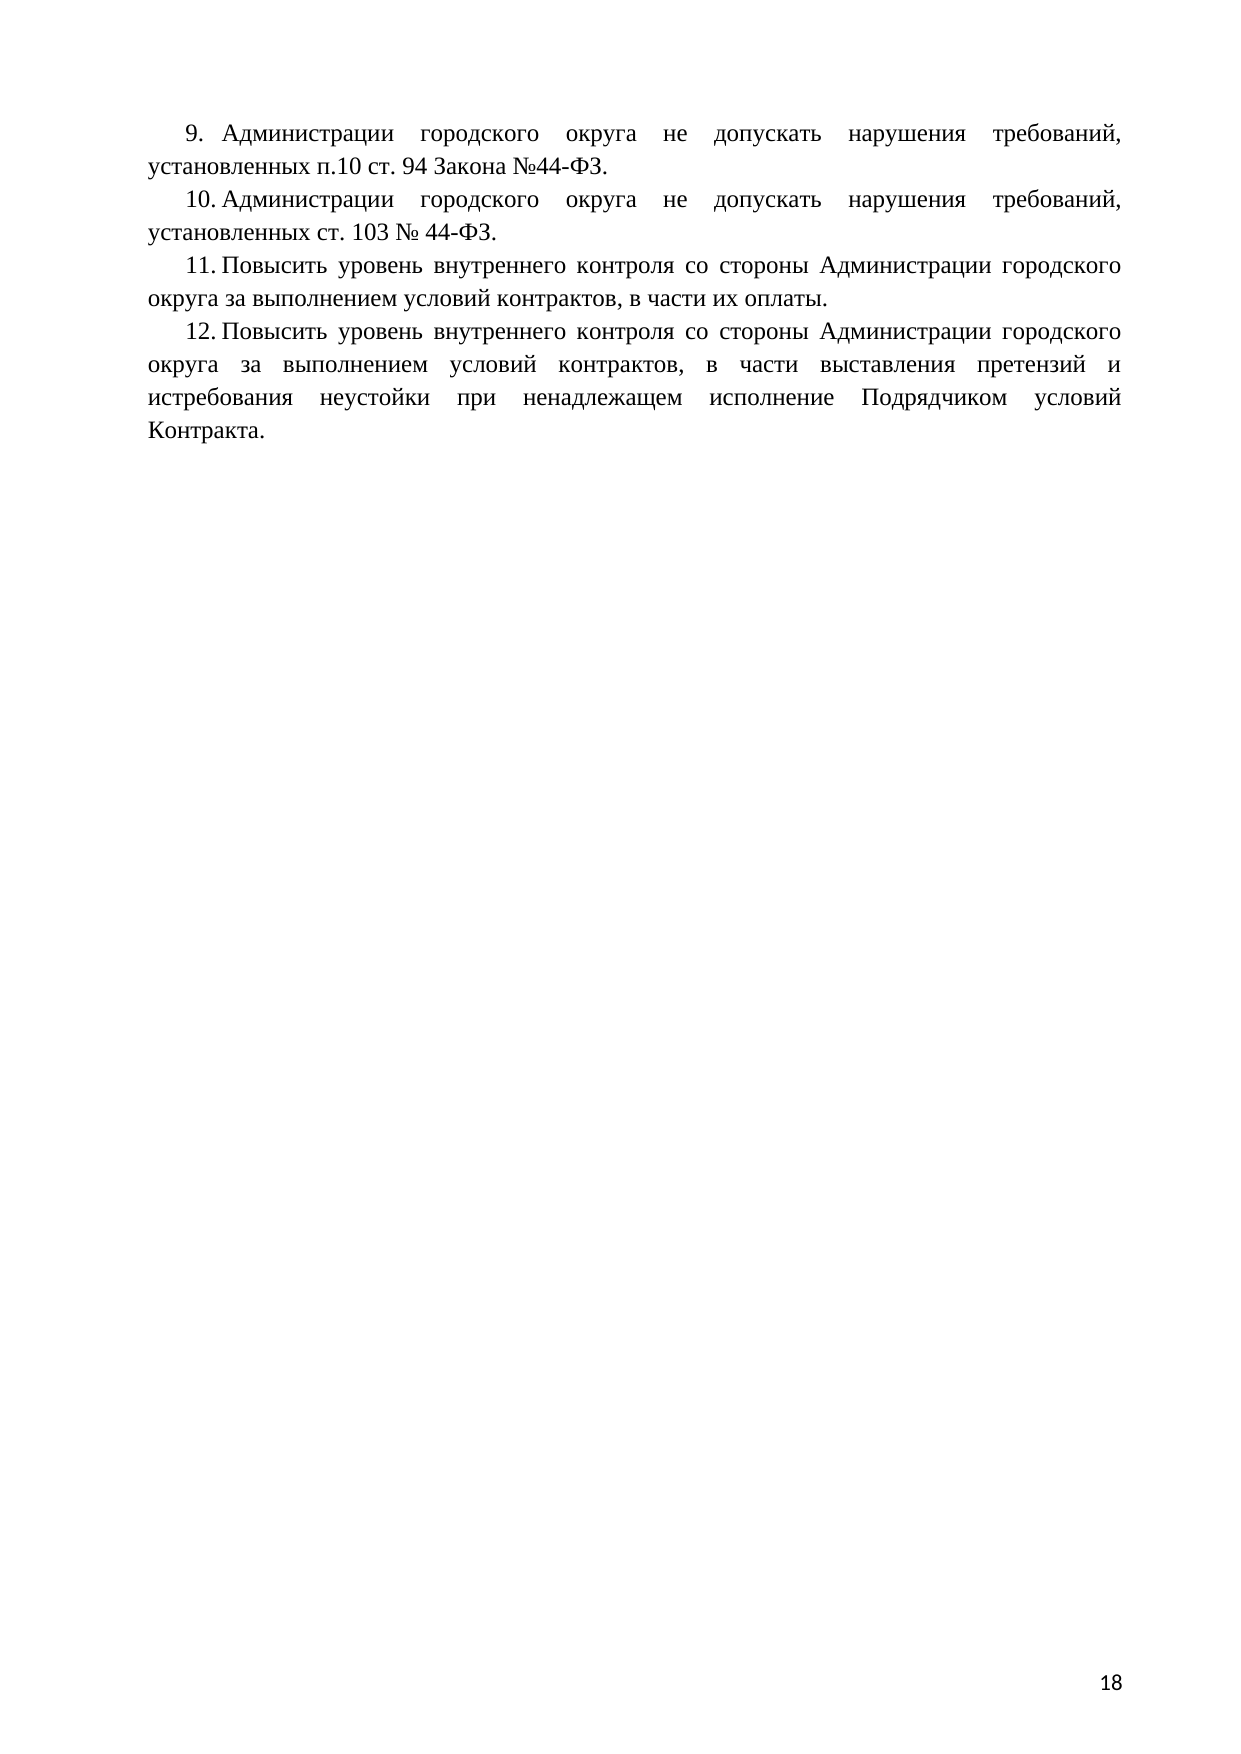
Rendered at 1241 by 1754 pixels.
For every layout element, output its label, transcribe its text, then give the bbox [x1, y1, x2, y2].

list Повысить уровень внутреннего контроля со стороны Администрации городского округа за выполнением условий контрактов, в части выставления претензий и истребования неустойки при ненадлежащем исполнение Подрядчиком условий Контракта. [148, 316, 1122, 444]
list Администрации городского округа не допускать нарушения требований, установленных п.10 ст. 94 Закона №44-ФЗ. [148, 118, 1122, 180]
list Повысить уровень внутреннего контроля со стороны Администрации городского округа за выполнением условий контрактов, в части их оплаты. [148, 250, 1122, 312]
list Администрации городского округа не допускать нарушения требований, установленных ст. 103 № 44-ФЗ. [148, 184, 1122, 246]
